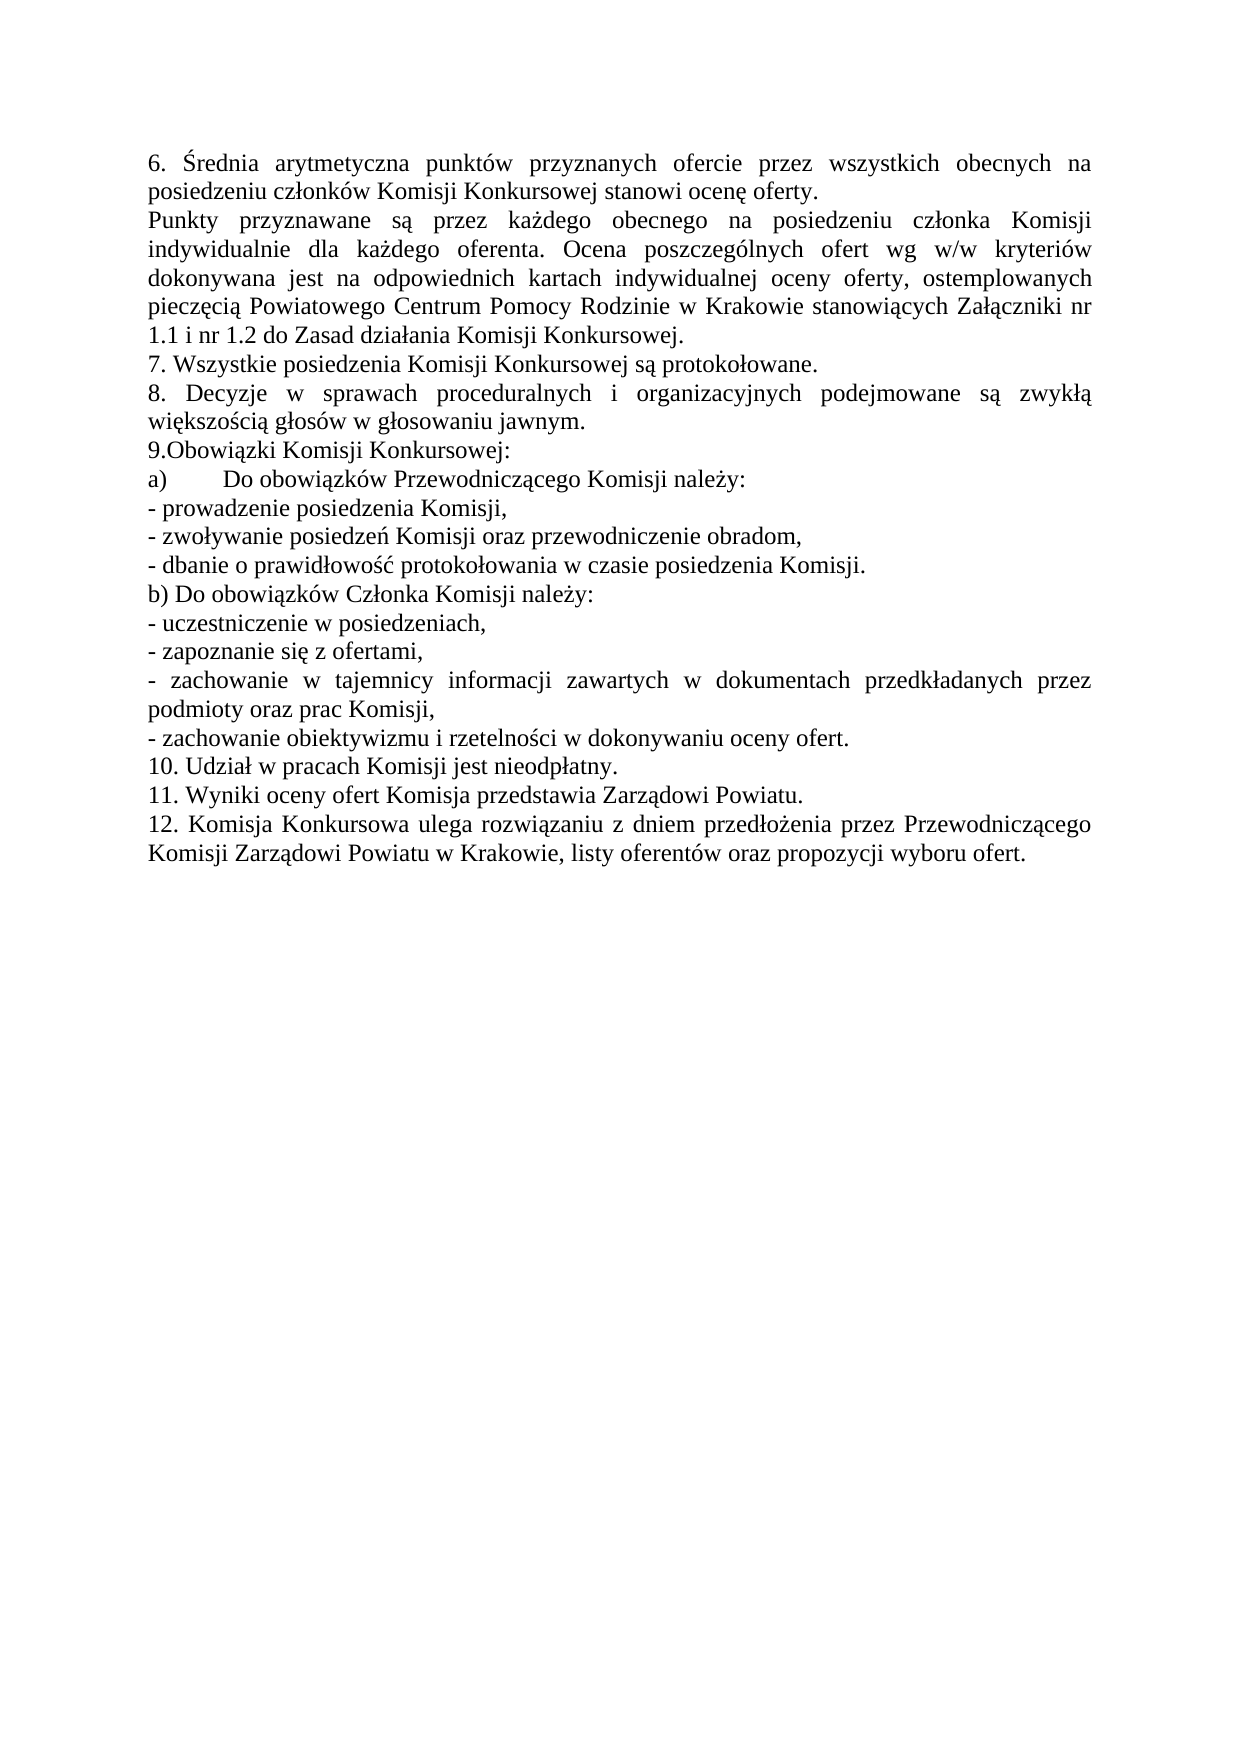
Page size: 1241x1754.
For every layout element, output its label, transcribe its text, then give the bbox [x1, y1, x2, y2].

text 7. Wszystkie posiedzenia Komisji Konkursowej są protokołowane. [148, 349, 1093, 378]
text 12. Komisja Konkursowa ulega rozwiązaniu z dniem przedłożenia przez Przewodniczącego Komisji Zarządowi Powiatu w Krakowie, listy oferentów oraz propozycji wyboru ofert. [148, 809, 1093, 866]
text - uczestniczenie w posiedzeniach, [148, 608, 1093, 636]
text 9.Obowiązki Komisji Konkursowej: [148, 435, 1093, 464]
text - zachowanie w tajemnicy informacji zawartych w dokumentach przedkładanych przez podmioty oraz prac Komisji, [148, 665, 1093, 723]
text 10. Udział w pracach Komisji jest nieodpłatny. [148, 751, 1093, 780]
text 8. Decyzje w sprawach proceduralnych i organizacyjnych podejmowane są zwykłą większością głosów w głosowaniu jawnym. [148, 378, 1093, 435]
list Do obowiązków Przewodniczącego Komisji należy: [148, 464, 1093, 493]
text 11. Wyniki oceny ofert Komisja przedstawia Zarządowi Powiatu. [148, 780, 1093, 809]
text Punkty przyznawane są przez każdego obecnego na posiedzeniu członka Komisji indywidualnie dla każdego oferenta. Ocena poszczególnych ofert wg w/w kryteriów dokonywana jest na odpowiednich kartach indywidualnej oceny oferty, ostemplowanych pieczęcią Powiatowego Centrum Pomocy Rodzinie w Krakowie stanowiących Załączniki nr 1.1 i nr 1.2 do Zasad działania Komisji Konkursowej. [148, 205, 1093, 349]
text - zapoznanie się z ofertami, [148, 636, 1093, 665]
text - prowadzenie posiedzenia Komisji, [148, 493, 1093, 521]
text - dbanie o prawidłowość protokołowania w czasie posiedzenia Komisji. [148, 550, 1093, 579]
text b) Do obowiązków Członka Komisji należy: [148, 579, 1093, 608]
text - zwoływanie posiedzeń Komisji oraz przewodniczenie obradom, [148, 521, 1093, 550]
text 6. Średnia arytmetyczna punktów przyznanych ofercie przez wszystkich obecnych na posiedzeniu członków Komisji Konkursowej stanowi ocenę oferty. [148, 148, 1093, 205]
text - zachowanie obiektywizmu i rzetelności w dokonywaniu oceny ofert. [148, 723, 1093, 751]
